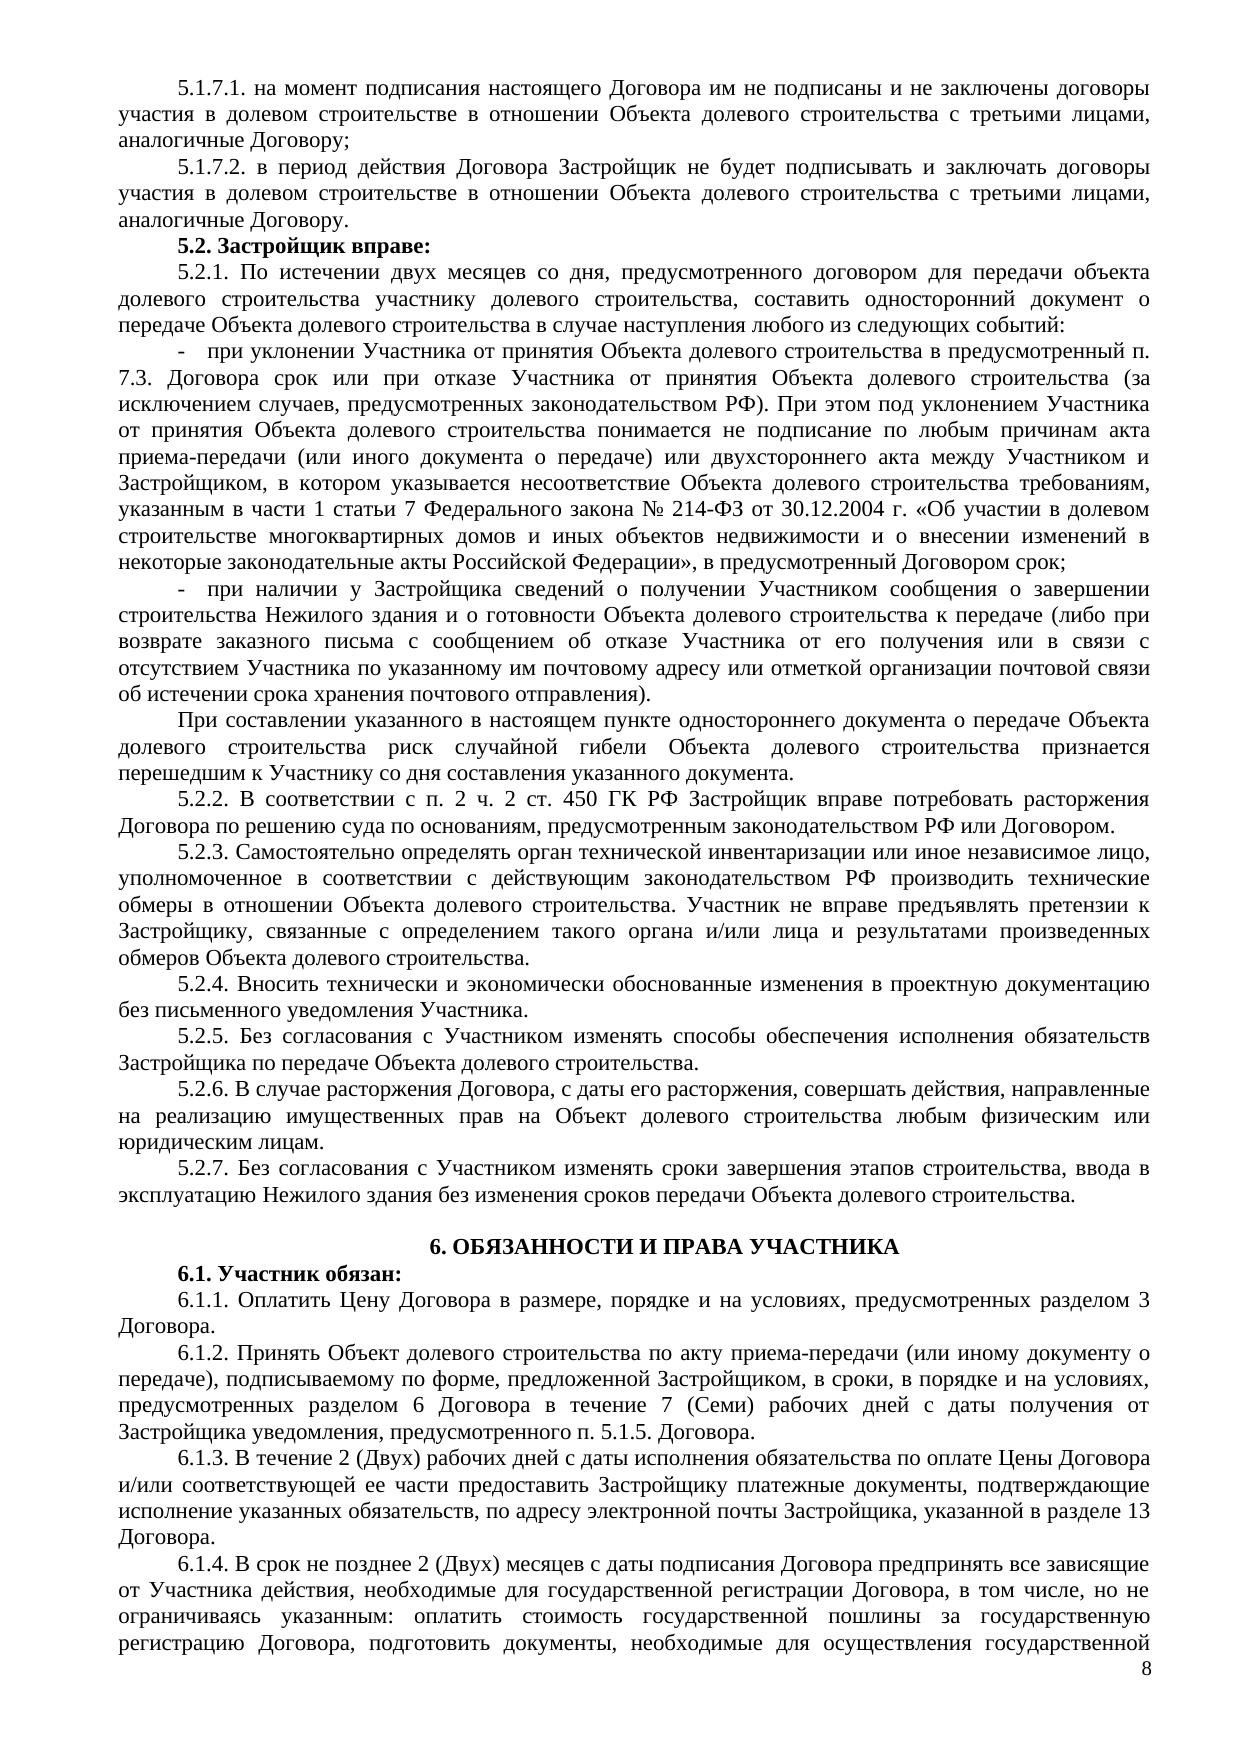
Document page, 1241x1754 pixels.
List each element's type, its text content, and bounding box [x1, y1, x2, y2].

text 6.1.3. В течение 2 (Двух) рабочих дней с даты исполнения обязательства по оплате Цены Договора и/или соответствующей ее части предоставить Застройщику платежные документы, подтверждающие исполнение указанных обязательств, по адресу электронной почты Застройщика, указанной в разделе 13 Договора. [118, 1444, 1152, 1550]
text 5.2.4. Вносить технически и экономически обоснованные изменения в проектную документацию без письменного уведомления Участника. [118, 970, 1152, 1023]
text 5.1.7.1. на момент подписания настоящего Договора им не подписаны и не заключены договоры участия в долевом строительстве в отношении Объекта долевого строительства с третьими лицами, аналогичные Договору; [118, 74, 1152, 153]
text 6.1. Участник обязан: [118, 1260, 1152, 1286]
text 5.2.3. Самостоятельно определять орган технической инвентаризации или иное независимое лицо, уполномоченное в соответствии с действующим законодательством РФ производить технические обмеры в отношении Объекта долевого строительства. Участник не вправе предъявлять претензии к Застройщику, связанные с определением такого органа и/или лица и результатами произведенных обмеров Объекта долевого строительства. [118, 838, 1152, 970]
text 5.2.6. В случае расторжения Договора, с даты его расторжения, совершать действия, направленные на реализацию имущественных прав на Объект долевого строительства любым физическим или юридическим лицам. [118, 1075, 1152, 1154]
list при уклонении Участника от принятия Объекта долевого строительства в предусмотренный п. 7.3. Договора срок или при отказе Участника от принятия Объекта долевого строительства (за исключением случаев, предусмотренных законодательством РФ). При этом под уклонением Участника от принятия Объекта долевого строительства понимается не подписание по любым причинам акта приема-передачи (или иного документа о передаче) или двухстороннего акта между Участником и Застройщиком, в котором указывается несоответствие Объекта долевого строительства требованиям, указанным в части 1 статьи 7 Федерального закона № 214-ФЗ от 30.12.2004 г. «Об участии в долевом строительстве многоквартирных домов и иных объектов недвижимости и о внесении изменений в некоторые законодательные акты Российской Федерации», в предусмотренный Договором срок; [118, 337, 1152, 574]
list при наличии у Застройщика сведений о получении Участником сообщения о завершении строительства Нежилого здания и о готовности Объекта долевого строительства к передаче (либо при возврате заказного письма с сообщением об отказе Участника от его получения или в связи с отсутствием Участника по указанному им почтовому адресу или отметкой организации почтовой связи об истечении срока хранения почтового отправления). [118, 574, 1152, 706]
text 5.2.1. По истечении двух месяцев со дня, предусмотренного договором для передачи объекта долевого строительства участнику долевого строительства, составить односторонний документ о передаче Объекта долевого строительства в случае наступления любого из следующих событий: [118, 258, 1152, 337]
text 6. ОБЯЗАННОСТИ И ПРАВА УЧАСТНИКА [118, 1233, 1152, 1260]
text 6.1.1. Оплатить Цену Договора в размере, порядке и на условиях, предусмотренных разделом 3 Договора. [118, 1286, 1152, 1339]
text 5.2.7. Без согласования с Участником изменять сроки завершения этапов строительства, ввода в эксплуатацию Нежилого здания без изменения сроков передачи Объекта долевого строительства. [118, 1154, 1152, 1207]
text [118, 1550, 1152, 1655]
text 5.2. Застройщик вправе: [118, 232, 1152, 258]
text 5.2.2. В соответствии с п. 2 ч. 2 ст. 450 ГК РФ Застройщик вправе потребовать расторжения Договора по решению суда по основаниям, предусмотренным законодательством РФ или Договором. [118, 785, 1152, 838]
text 6.1.2. Принять Объект долевого строительства по акту приема-передачи (или иному документу о передаче), подписываемому по форме, предложенной Застройщиком, в сроки, в порядке и на условиях, предусмотренных разделом 6 Договора в течение 7 (Семи) рабочих дней с даты получения от Застройщика уведомления, предусмотренного п. 5.1.5. Договора. [118, 1339, 1152, 1444]
text 5.2.5. Без согласования с Участником изменять способы обеспечения исполнения обязательств Застройщика по передаче Объекта долевого строительства. [118, 1023, 1152, 1075]
text При составлении указанного в настоящем пункте одностороннего документа о передаче Объекта долевого строительства риск случайной гибели Объекта долевого строительства признается перешедшим к Участнику со дня составления указанного документа. [118, 706, 1152, 785]
text 5.1.7.2. в период действия Договора Застройщик не будет подписывать и заключать договоры участия в долевом строительстве в отношении Объекта долевого строительства с третьими лицами, аналогичные Договору. [118, 153, 1152, 232]
